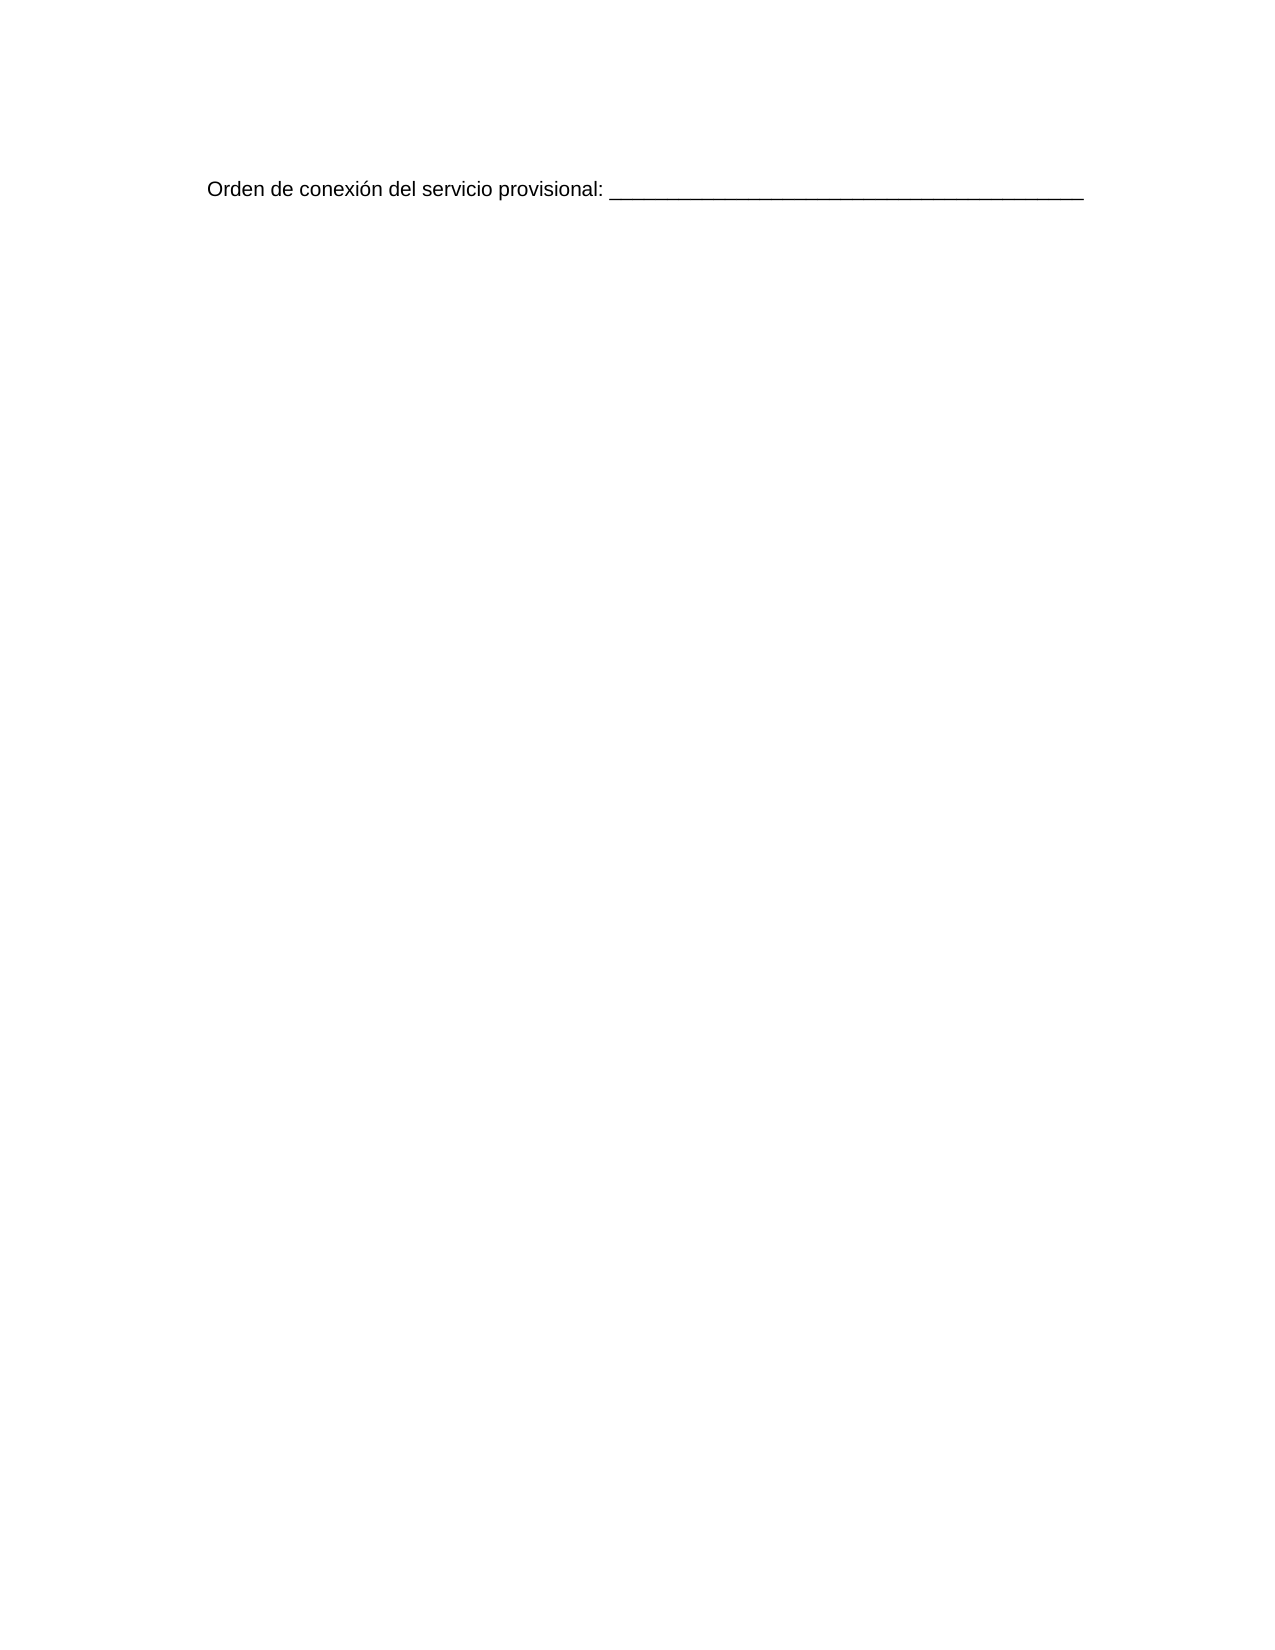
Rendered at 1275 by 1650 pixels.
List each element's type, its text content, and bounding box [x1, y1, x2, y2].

text Orden de conexión del servicio provisional: _________________________________________ [207, 177, 1098, 201]
